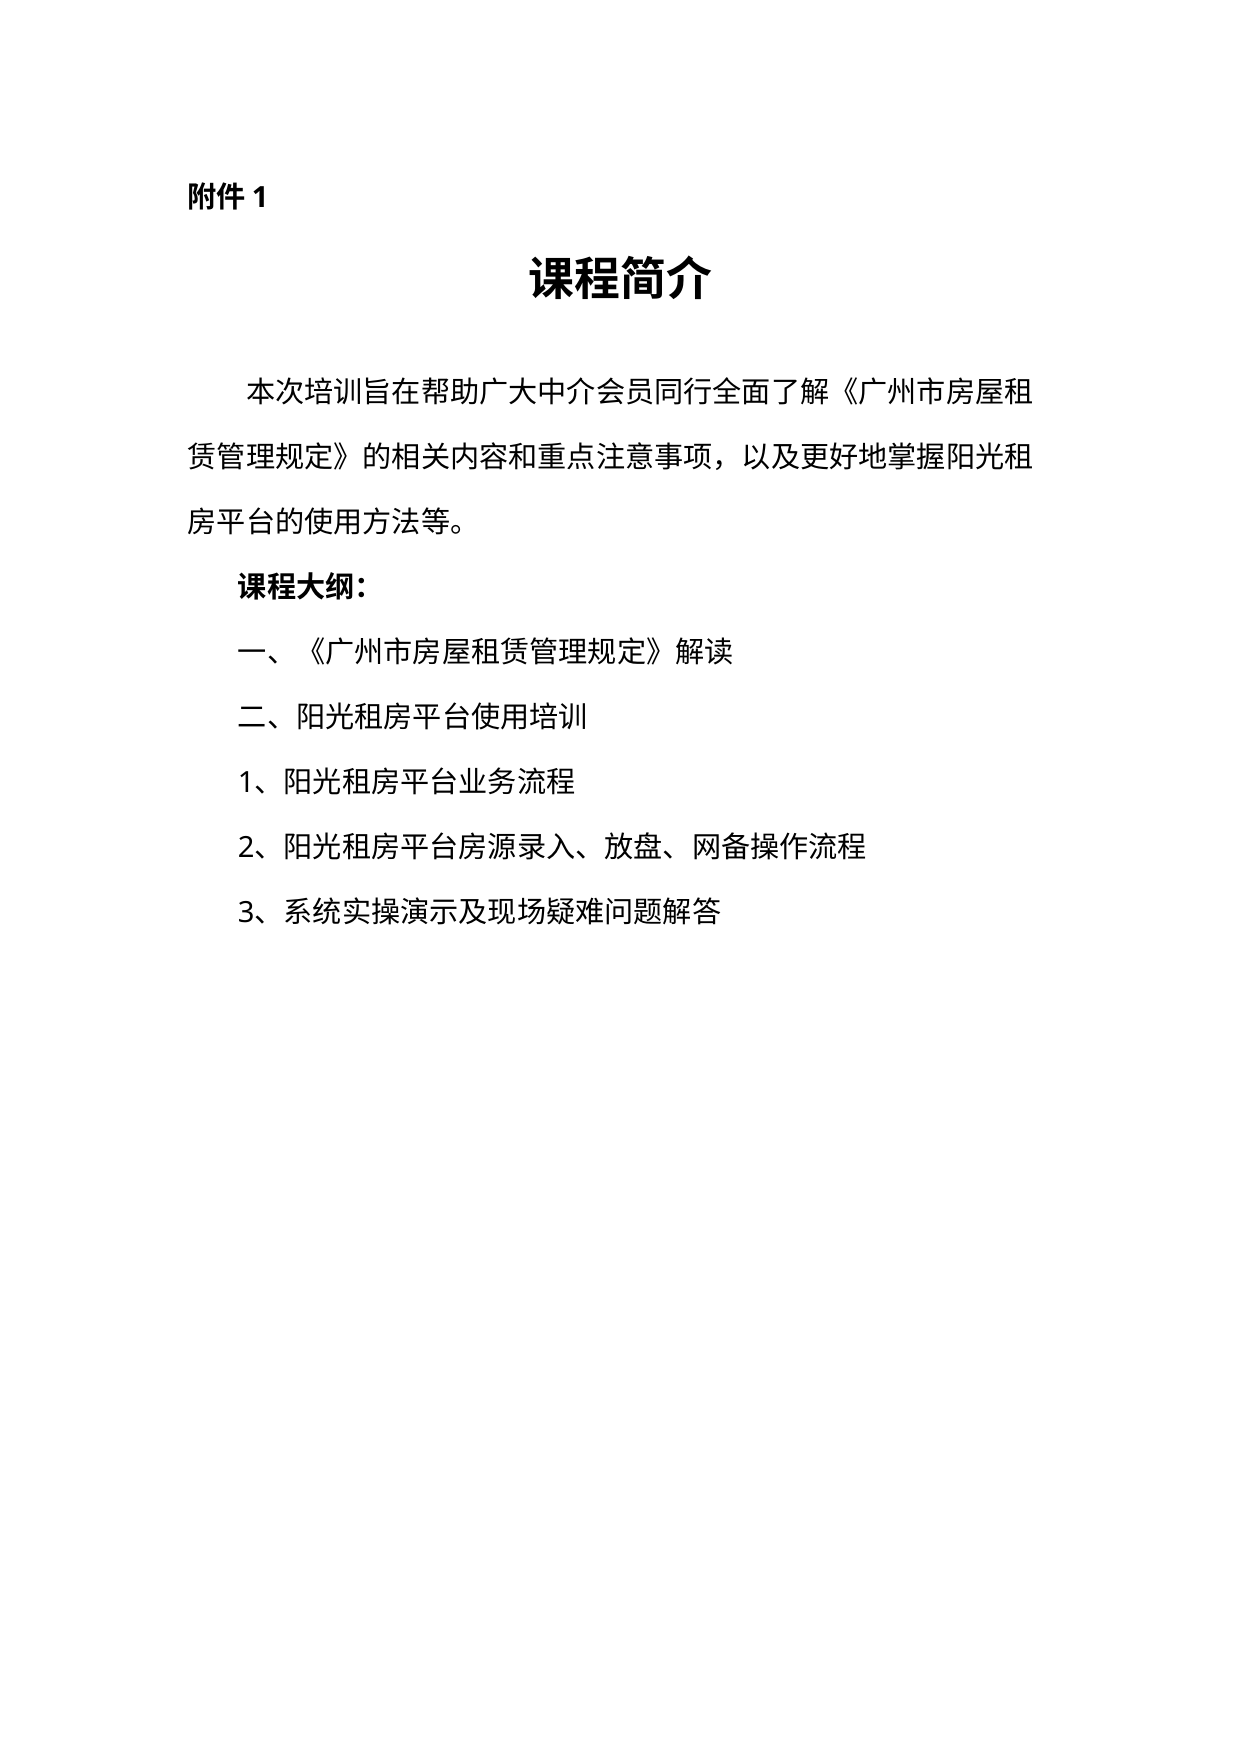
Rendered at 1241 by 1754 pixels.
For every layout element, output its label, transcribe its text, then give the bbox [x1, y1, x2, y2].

text 本次培训旨在帮助广大中介会员同行全面了解《广州市房屋租赁管理规定》的相关内容和重点注意事项，以及更好地掌握阳光租房平台的使用方法等。 [187, 357, 1053, 552]
text 课程简介 [187, 227, 1053, 324]
text 3、系统实操演示及现场疑难问题解答 [187, 877, 1053, 942]
text 2、阳光租房平台房源录入、放盘、网备操作流程 [187, 812, 1053, 877]
text 1、阳光租房平台业务流程 [187, 747, 1053, 812]
text 附件1 [187, 162, 1053, 227]
text 课程大纲： [187, 552, 1053, 617]
text 一、《广州市房屋租赁管理规定》解读 [187, 617, 1053, 682]
text 二、阳光租房平台使用培训 [187, 682, 1053, 747]
